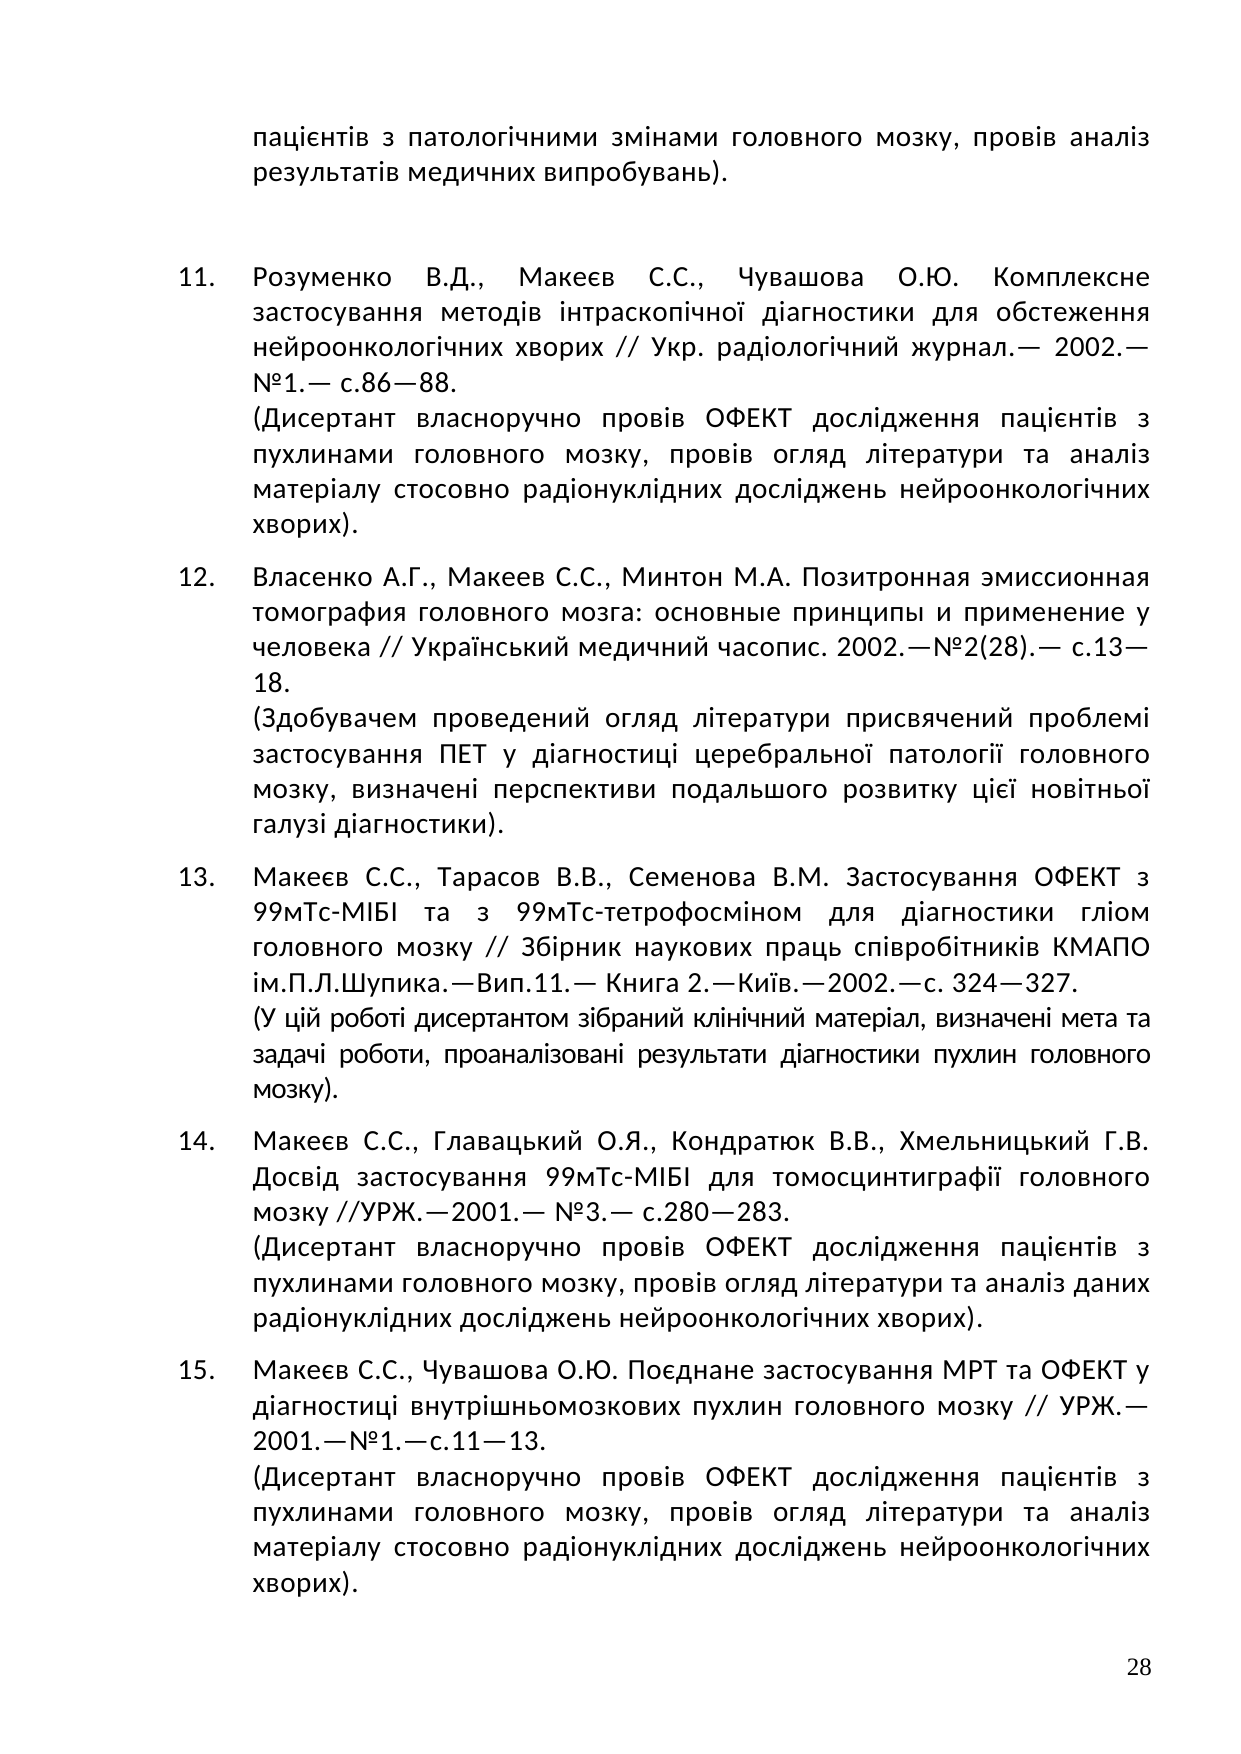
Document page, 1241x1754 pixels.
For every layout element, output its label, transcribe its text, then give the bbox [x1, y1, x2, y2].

text (Здобувачем проведений огляд літератури присвячений проблемі застосування ПЕТ у діагностиці церебральної патології головного мозку, визначені перспективи подальшого розвитку цієї новітньої галузі діагностики). [177, 699, 1152, 841]
list Макеєв С.С., Чувашова О.Ю. Поєднане застосування МРТ та ОФЕКТ у діагностиці внутрішньомозкових пухлин головного мозку // УРЖ.—2001.—№1.—с.11—13. [177, 1351, 1152, 1458]
list Розуменко В.Д., Макеєв С.С., Чувашова О.Ю. Комплексне застосування методів інтраскопічної діагностики для обстеження нейроонкологічних хворих // Укр. радіологічний журнал.— 2002.— №1.— с.86—88. [177, 258, 1152, 399]
text (Дисертант власноручно провів ОФЕКТ дослідження пацієнтів з пухлинами головного мозку, провів огляд літератури та аналіз матеріалу стосовно радіонуклідних досліджень нейроонкологічних хворих). [177, 399, 1152, 541]
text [177, 118, 1152, 189]
text (Дисертант власноручно провів ОФЕКТ дослідження пацієнтів з пухлинами головного мозку, провів огляд літератури та аналіз даних радіонуклідних досліджень нейроонкологічних хворих). [177, 1228, 1152, 1335]
list Макеєв С.С., Главацький О.Я., Кондратюк В.В., Хмельницький Г.В. Досвід застосування 99мТс-МІБІ для томосцинтиграфії головного мозку //УРЖ.—2001.— №3.— с.280—283. [177, 1122, 1152, 1228]
list Макеєв С.С., Тарасов В.В., Семенова В.М. Застосування ОФЕКТ з 99мТс-МІБІ та з 99мТс-тетрофосміном для діагностики гліом головного мозку // Збірник наукових праць співробітників КМАПО ім.П.Л.Шупика.—Вип.11.— Книга 2.—Київ.—2002.—с. 324—327. [177, 858, 1152, 999]
text (У цій роботі дисертантом зібраний клінічний матеріал, визначені мета та задачі роботи, проаналізовані результати діагностики пухлин головного мозку). [177, 999, 1152, 1106]
list Власенко А.Г., Макеев С.С., Минтон М.А. Позитронная эмиссионная томография головного мозга: основные принципы и применение у человека // Український медичний часопис. 2002.—№2(28).— с.13—18. [177, 558, 1152, 699]
text (Дисертант власноручно провів ОФЕКТ дослідження пацієнтів з пухлинами головного мозку, провів огляд літератури та аналіз матеріалу стосовно радіонуклідних досліджень нейроонкологічних хворих). [177, 1458, 1152, 1599]
